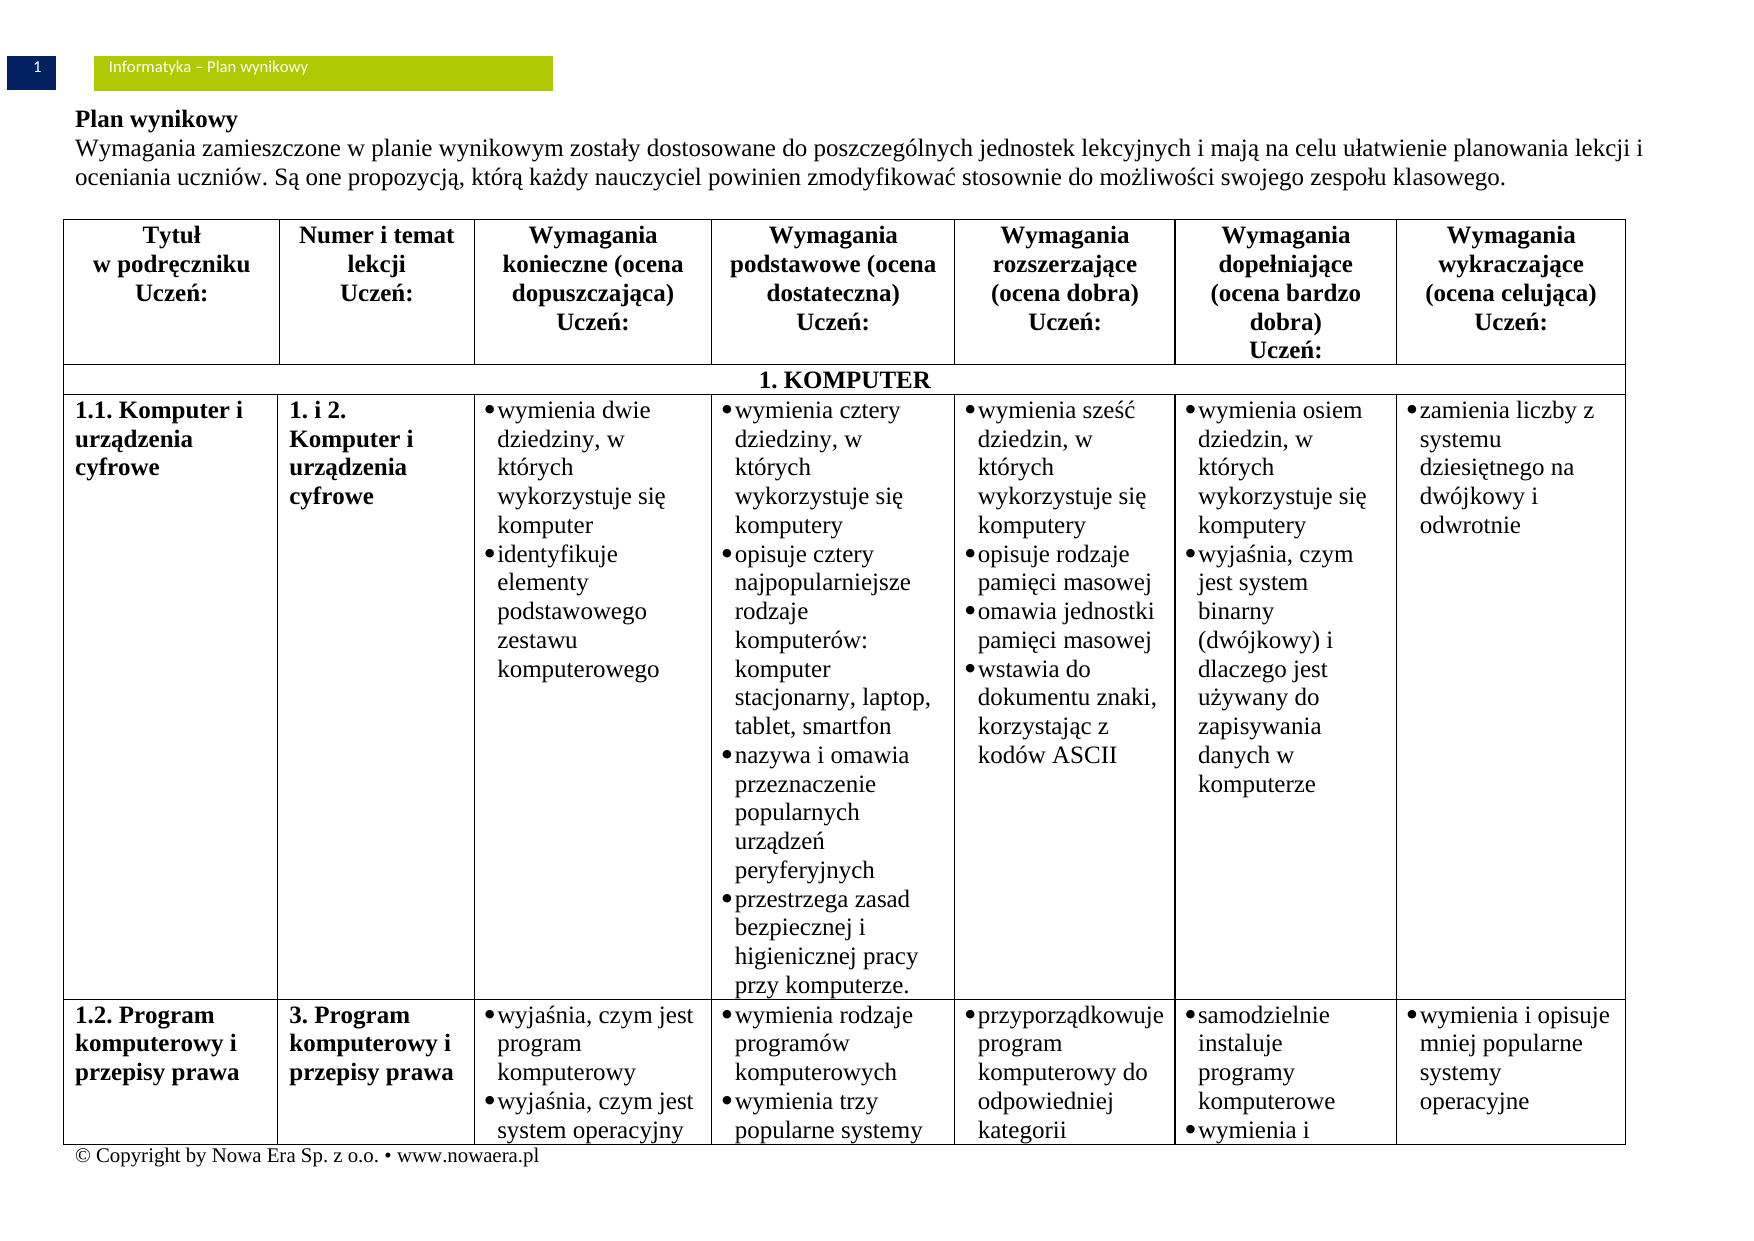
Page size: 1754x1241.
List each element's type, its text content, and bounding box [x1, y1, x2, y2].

table_cell 1.1. Komputer i urządzenia cyfrowe [64, 395, 277, 999]
table_cell wymienia sześć dziedzin, w których wykorzystuje się komputery opisuje rodzaje pamięci masowej omawia jednostki pamięci masowej wstawia do dokumentu znaki, korzystając z kodów ASCII [955, 395, 1174, 999]
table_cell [64, 1000, 277, 1143]
table_header Wymagania wykraczające (ocena celująca) Uczeń: [1397, 220, 1625, 364]
table_cell wymienia dwie dziedziny, w których wykorzystuje się komputer identyfikuje elementy podstawowego zestawu komputerowego [475, 395, 711, 999]
table_header Wymagania podstawowe (ocena dostateczna) Uczeń: [712, 220, 954, 364]
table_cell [712, 1000, 954, 1143]
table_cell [1176, 1000, 1396, 1143]
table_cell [955, 1000, 1174, 1143]
text Wymagania zamieszczone w planie wynikowym zostały dostosowane do poszczególnych jednostek lekcyjnych i mają na celu ułatwienie planowania lekcji i oceniania uczniów. Są one propozycją, którą każdy nauczyciel powinien zmodyfikować stosownie do możliwości swojego zespołu klasowego. [75, 133, 1679, 191]
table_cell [278, 1000, 474, 1143]
table_cell zamienia liczby z systemu dziesiętnego na dwójkowy i odwrotnie [1397, 395, 1625, 999]
table_header Wymagania rozszerzające (ocena dobra) Uczeń: [955, 220, 1174, 364]
text Plan wynikowy [75, 104, 1679, 133]
table_cell wymienia osiem dziedzin, w których wykorzystuje się komputery wyjaśnia, czym jest system binarny (dwójkowy) i dlaczego jest używany do zapisywania danych w komputerze [1176, 395, 1396, 999]
table_cell wymienia cztery dziedziny, w których wykorzystuje się komputery opisuje cztery najpopularniejsze rodzaje komputerów: komputer stacjonarny, laptop, tablet, smartfon nazywa i omawia przeznaczenie popularnych urządzeń peryferyjnych przestrzega zasad bezpiecznej i higienicznej pracy przy komputerze. [712, 395, 954, 999]
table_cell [1397, 1000, 1625, 1143]
table_header Wymagania dopełniające (ocena bardzo dobra) Uczeń: [1176, 220, 1396, 364]
table_header Tytuł w podręczniku Uczeń: [64, 220, 279, 364]
table_header Wymagania konieczne (ocena dopuszczająca) Uczeń: [475, 220, 711, 364]
table_header Numer i temat lekcji Uczeń: [280, 220, 474, 364]
table_cell 1. i 2. Komputer i urządzenia cyfrowe [278, 395, 474, 999]
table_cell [475, 1000, 711, 1143]
table_cell 1. KOMPUTER [64, 365, 1625, 394]
